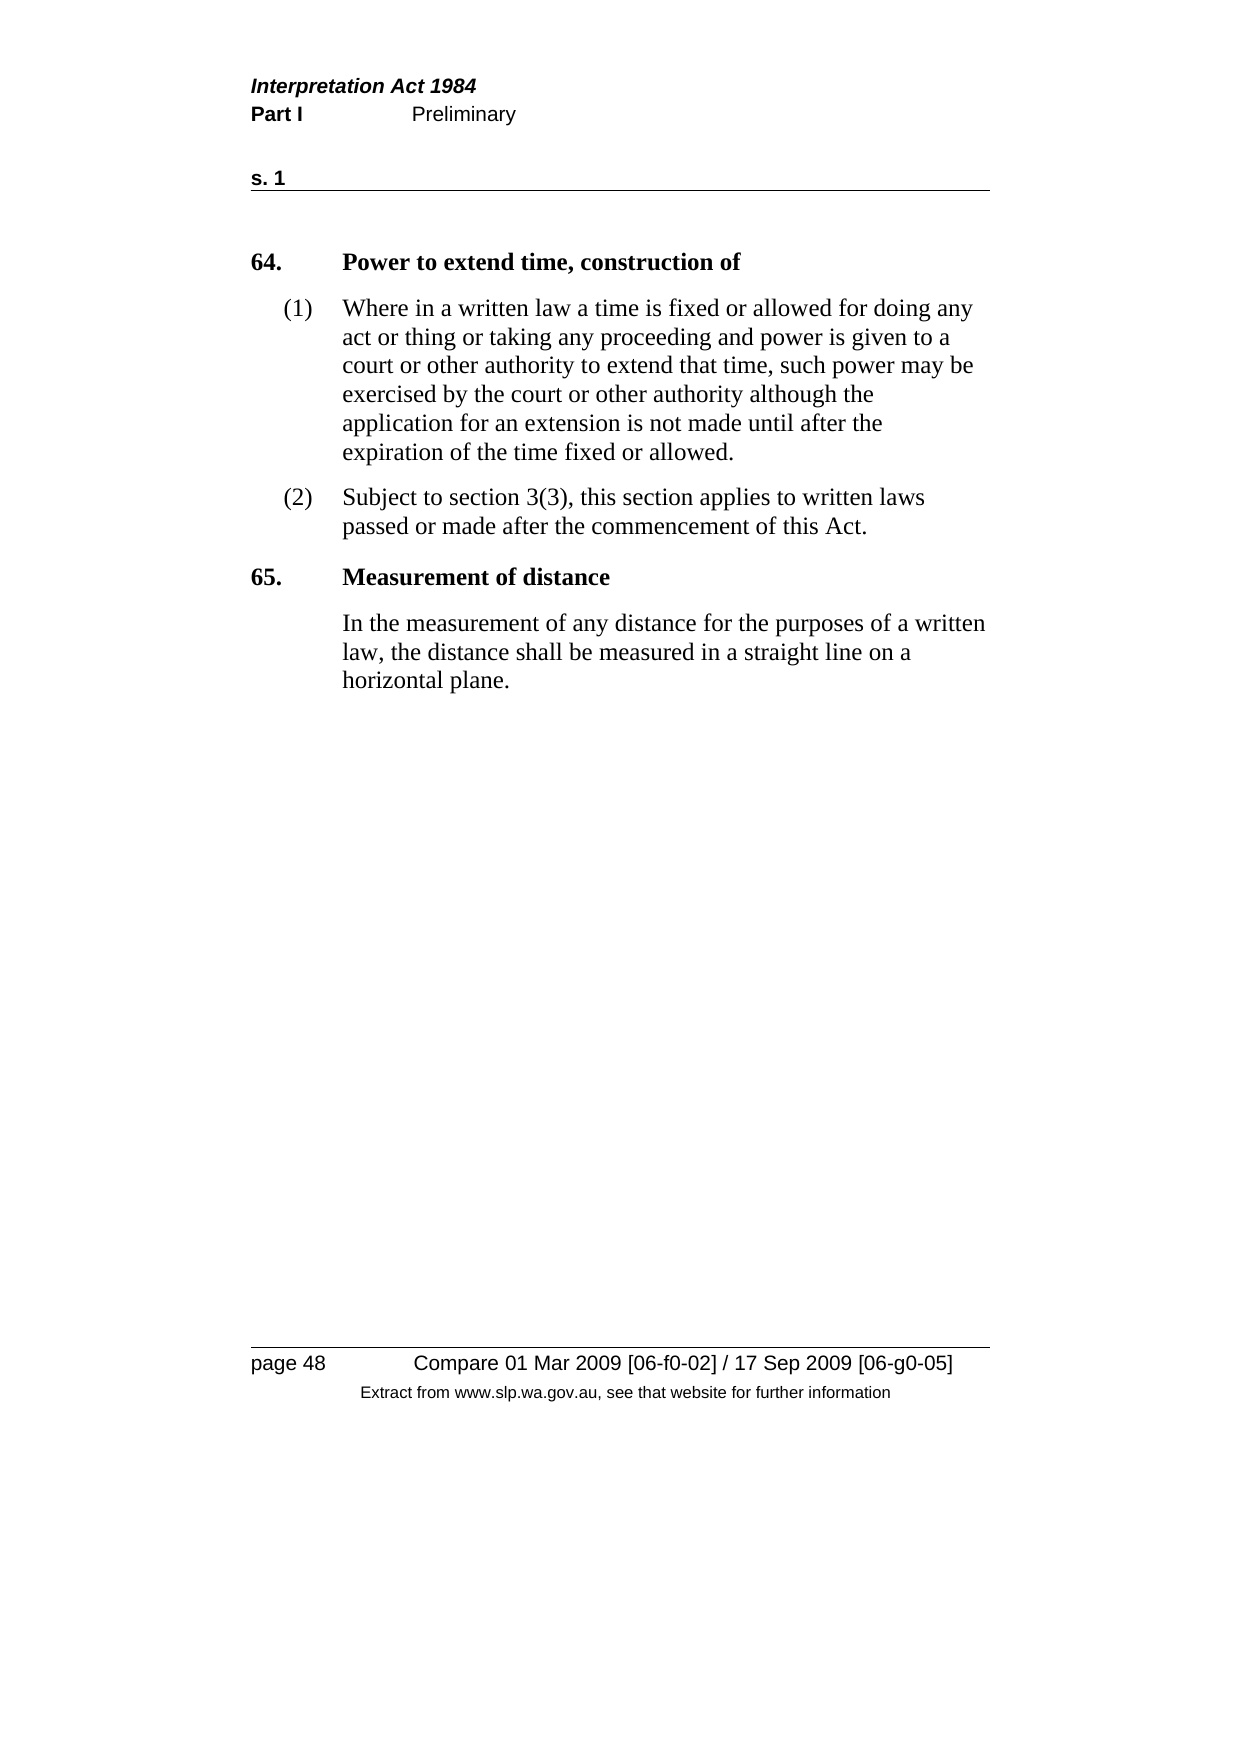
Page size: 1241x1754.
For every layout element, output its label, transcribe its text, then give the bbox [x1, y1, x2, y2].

text In the measurement of any distance for the purposes of a written law, the distance shall be measured in a straight line on a horizontal plane. [251, 608, 990, 694]
text (1) Where in a written law a time is fixed or allowed for doing any act or thing or taking any proceeding and power is given to a court or other authority to extend that time, such power may be exercised by the court or other authority although the application for an extension is not made until after the expiration of the time fixed or allowed. [251, 293, 990, 465]
subtitle 64. Power to extend time, construction of [251, 247, 990, 276]
text (2) Subject to section 3(3), this section applies to written laws passed or made after the commencement of this Act. [251, 482, 990, 539]
subtitle 65. Measurement of distance [251, 562, 990, 591]
